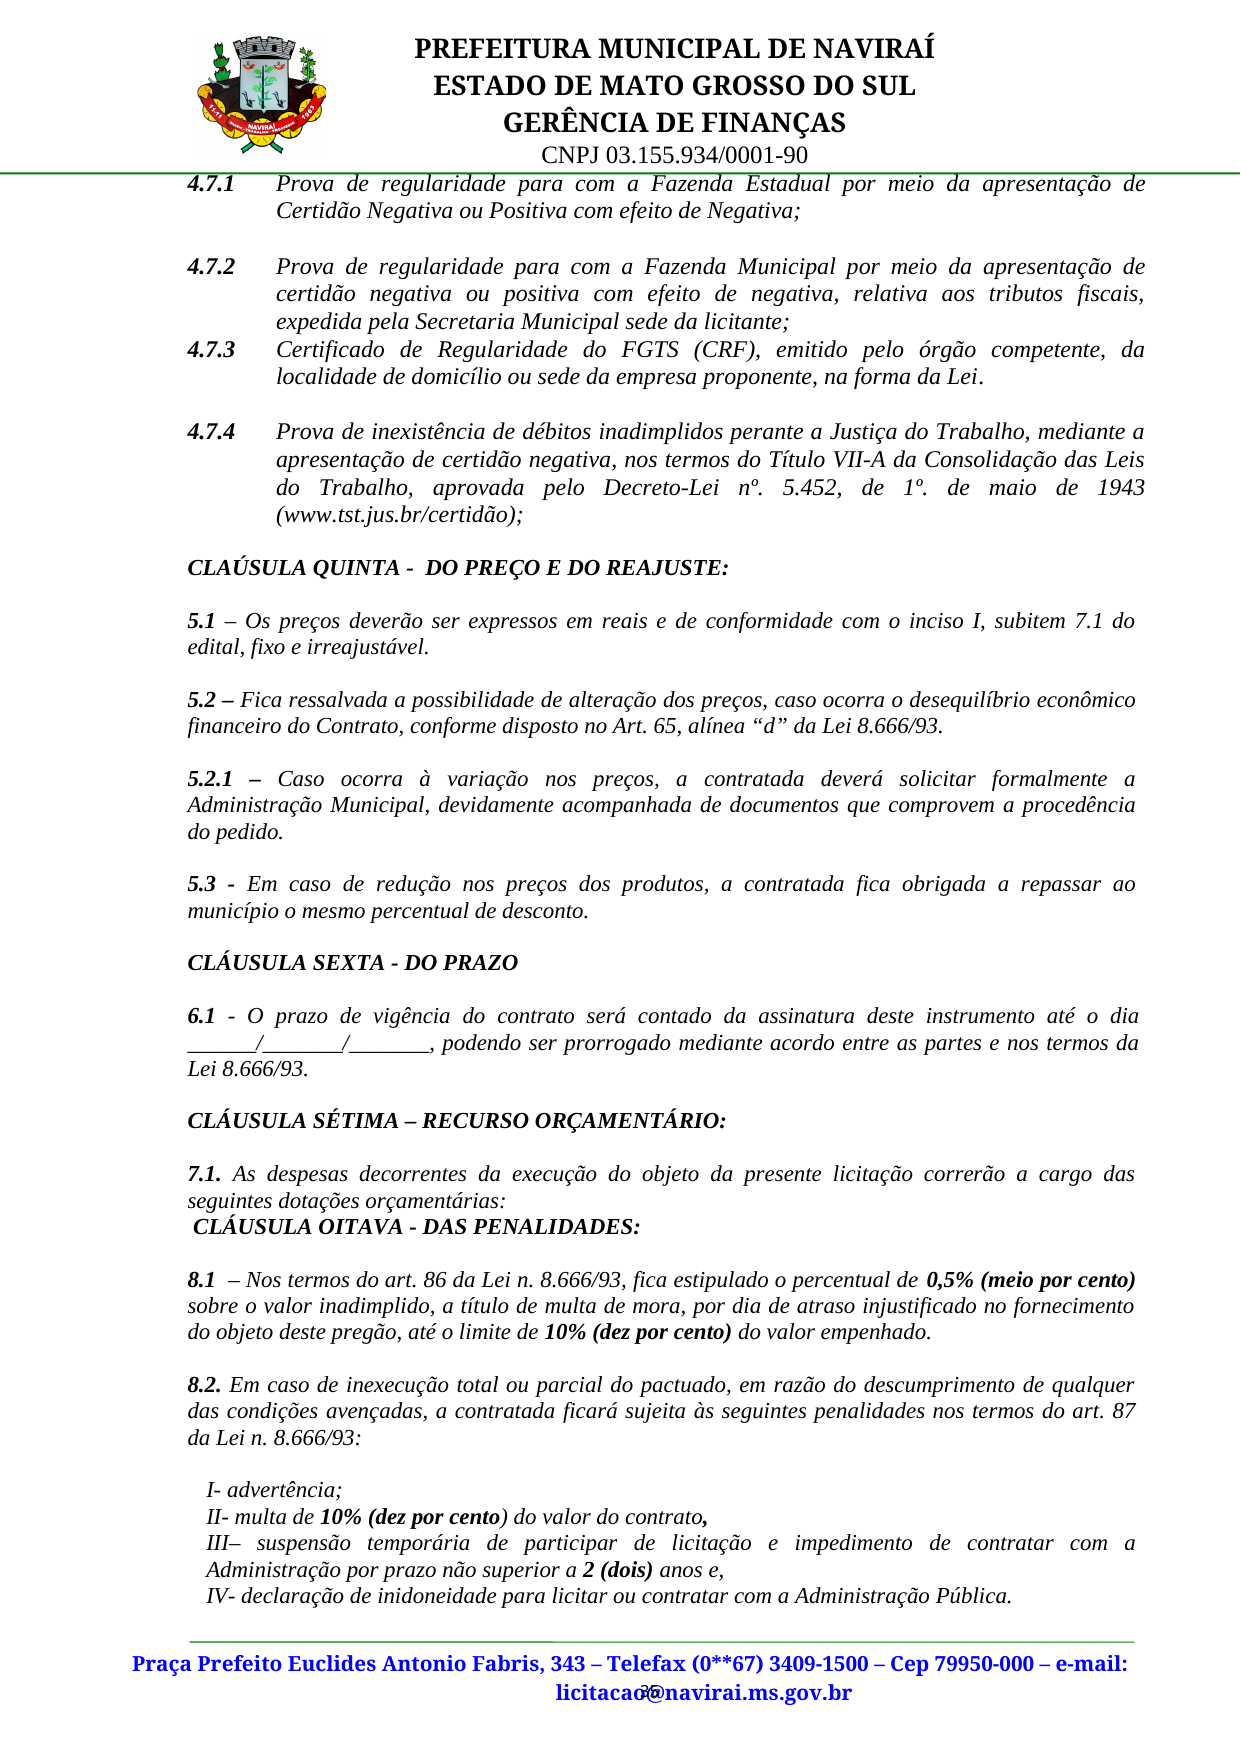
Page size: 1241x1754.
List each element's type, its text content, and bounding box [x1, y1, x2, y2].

text 8.1 – Nos termos do art. 86 da Lei n. 8.666/93, fica estipulado o percentual de 0,5% (meio por cento) sobre o valor inadimplido, a título de multa de mora, por dia de atraso injustificado no fornecimento do objeto deste pregão, até o limite de 10% (dez por cento) do valor empenhado. [187, 1266, 1137, 1345]
text II- multa de 10% (dez por cento) do valor do contrato, [206, 1503, 1137, 1529]
text I- advertência; [206, 1477, 1137, 1503]
text CLÁUSULA SÉTIMA – RECURSO ORÇAMENTÁRIO: [187, 1108, 1201, 1134]
text 4.7.1 Prova de regularidade para com a Fazenda Estadual por meio da apresentação de Certidão Negativa ou Positiva com efeito de Negativa; [187, 169, 1147, 224]
text 5.2.1 – Caso ocorra à variação nos preços, a contratada deverá solicitar formalmente a Administração Municipal, devidamente acompanhada de documentos que comprovem a procedência do pedido. [187, 765, 1137, 844]
text CLAÚSULA QUINTA - DO PREÇO E DO REAJUSTE: [187, 554, 1137, 581]
text IV- declaração de inidoneidade para licitar ou contratar com a Administração Pública. [206, 1582, 1137, 1608]
text CLÁUSULA SEXTA - DO PRAZO [187, 949, 1201, 976]
text CLÁUSULA OITAVA - DAS PENALIDADES: [187, 1213, 1137, 1239]
text 8.2. Em caso de inexecução total ou parcial do pactuado, em razão do descumprimento de qualquer das condições avençadas, a contratada ficará sujeita às seguintes penalidades nos termos do art. 87 da Lei n. 8.666/93: [187, 1371, 1137, 1450]
text 4.7.3 Certificado de Regularidade do FGTS (CRF), emitido pelo órgão competente, da localidade de domicílio ou sede da empresa proponente, na forma da Lei. [187, 334, 1147, 390]
text 5.2 – Fica ressalvada a possibilidade de alteração dos preços, caso ocorra o desequilíbrio econômico financeiro do Contrato, conforme disposto no Art. 65, alínea “d” da Lei 8.666/93. [187, 686, 1137, 739]
text 5.3 - Em caso de redução nos preços dos produtos, a contratada fica obrigada a repassar ao município o mesmo percentual de desconto. [187, 870, 1137, 923]
text 7.1. As despesas decorrentes da execução do objeto da presente licitação correrão a cargo das seguintes dotações orçamentárias: [187, 1160, 1137, 1213]
text III– suspensão temporária de participar de licitação e impedimento de contratar com a Administração por prazo não superior a 2 (dois) anos e, [206, 1529, 1137, 1582]
text 4.7.4 Prova de inexistência de débitos inadimplidos perante a Justiça do Trabalho, mediante a apresentação de certidão negativa, nos termos do Título VII-A da Consolidação das Leis do Trabalho, aprovada pelo Decreto-Lei nº. 5.452, de 1º. de maio de 1943 (www.tst.jus.br/certidão); [187, 417, 1147, 528]
text 6.1 - O prazo de vigência do contrato será contado da assinatura deste instrumento até o dia ______/_______/_______, podendo ser prorrogado mediante acordo entre as partes e nos termos da Lei 8.666/93. [187, 1002, 1141, 1081]
text 4.7.2 Prova de regularidade para com a Fazenda Municipal por meio da apresentação de certidão negativa ou positiva com efeito de negativa, relativa aos tributos fiscais, expedida pela Secretaria Municipal sede da licitante; [187, 252, 1147, 334]
picture [197, 36, 327, 154]
text 5.1 – Os preços deverão ser expressos em reais e de conformidade com o inciso I, subitem 7.1 do edital, fixo e irreajustável. [187, 607, 1137, 659]
